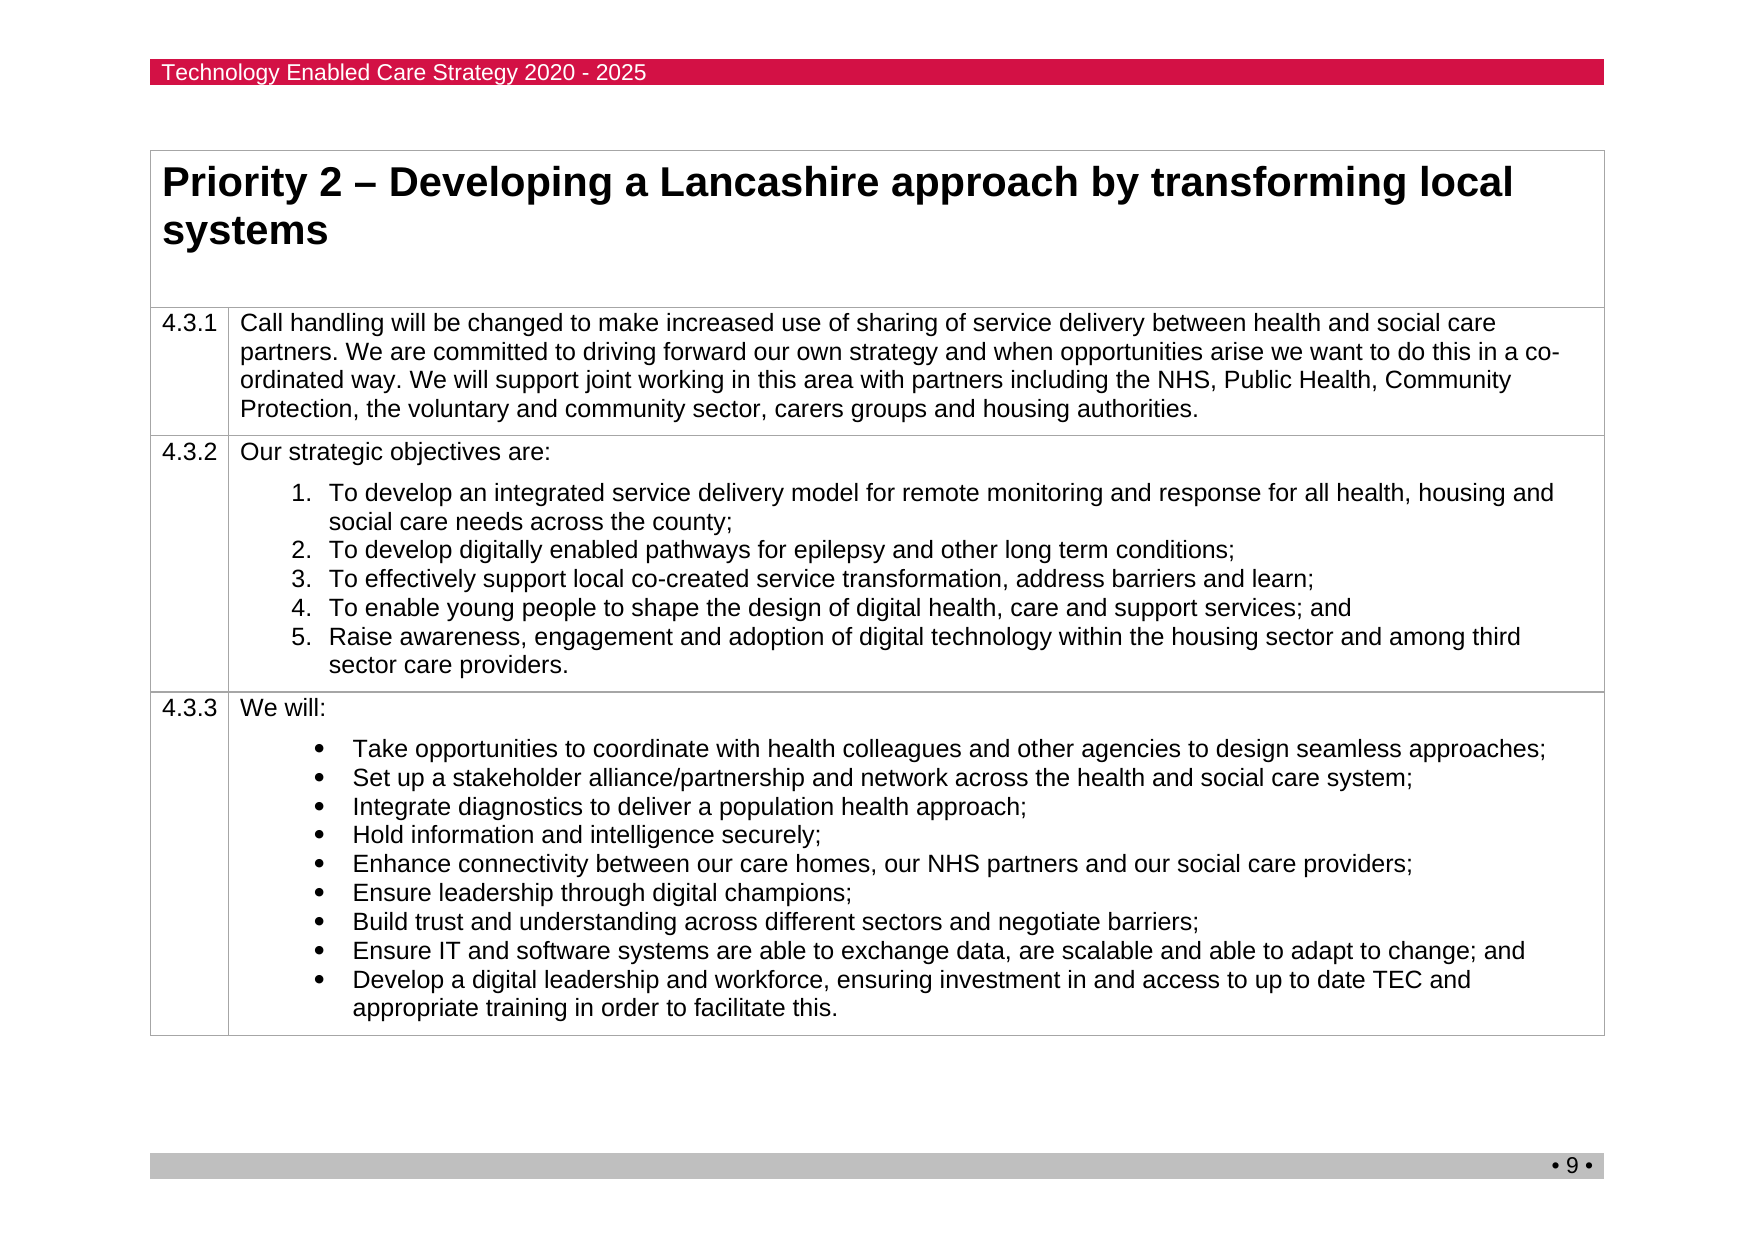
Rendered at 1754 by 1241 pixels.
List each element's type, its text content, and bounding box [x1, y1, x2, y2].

table_cell Call handling will be changed to make increased use of sharing of service delivery between health and social care partners. We are committed to driving forward our own strategy and when opportunities arise we want to do this in a co-ordinated way. We will support joint working in this area with partners including the NHS, Public Health, Community Protection, the voluntary and community sector, carers groups and housing authorities. [229, 308, 1604, 435]
table_header Priority 2 – Developing a Lancashire approach by transforming local systems [151, 151, 1604, 307]
table_cell 4.3.2 [151, 436, 228, 691]
table_cell 4.3.1 [151, 308, 228, 435]
table_cell 4.3.3 [151, 693, 228, 1035]
table_cell We will: Take opportunities to coordinate with health colleagues and other agencies to design seamless approaches; Set up a stakeholder alliance/partnership and network across the health and social care system; Integrate diagnostics to deliver a population health approach; Hold information and intelligence securely; Enhance connectivity between our care homes, our NHS partners and our social care providers; Ensure leadership through digital champions; Build trust and understanding across different sectors and negotiate barriers; Ensure IT and software systems are able to exchange data, are scalable and able to adapt to change; and Develop a digital leadership and workforce, ensuring investment in and access to up to date TEC and appropriate training in order to facilitate this. [229, 693, 1604, 1035]
table_cell Our strategic objectives are: To develop an integrated service delivery model for remote monitoring and response for all health, housing and social care needs across the county; To develop digitally enabled pathways for epilepsy and other long term conditions; To effectively support local co-created service transformation, address barriers and learn; To enable young people to shape the design of digital health, care and support services; and Raise awareness, engagement and adoption of digital technology within the housing sector and among third sector care providers. [229, 436, 1604, 691]
